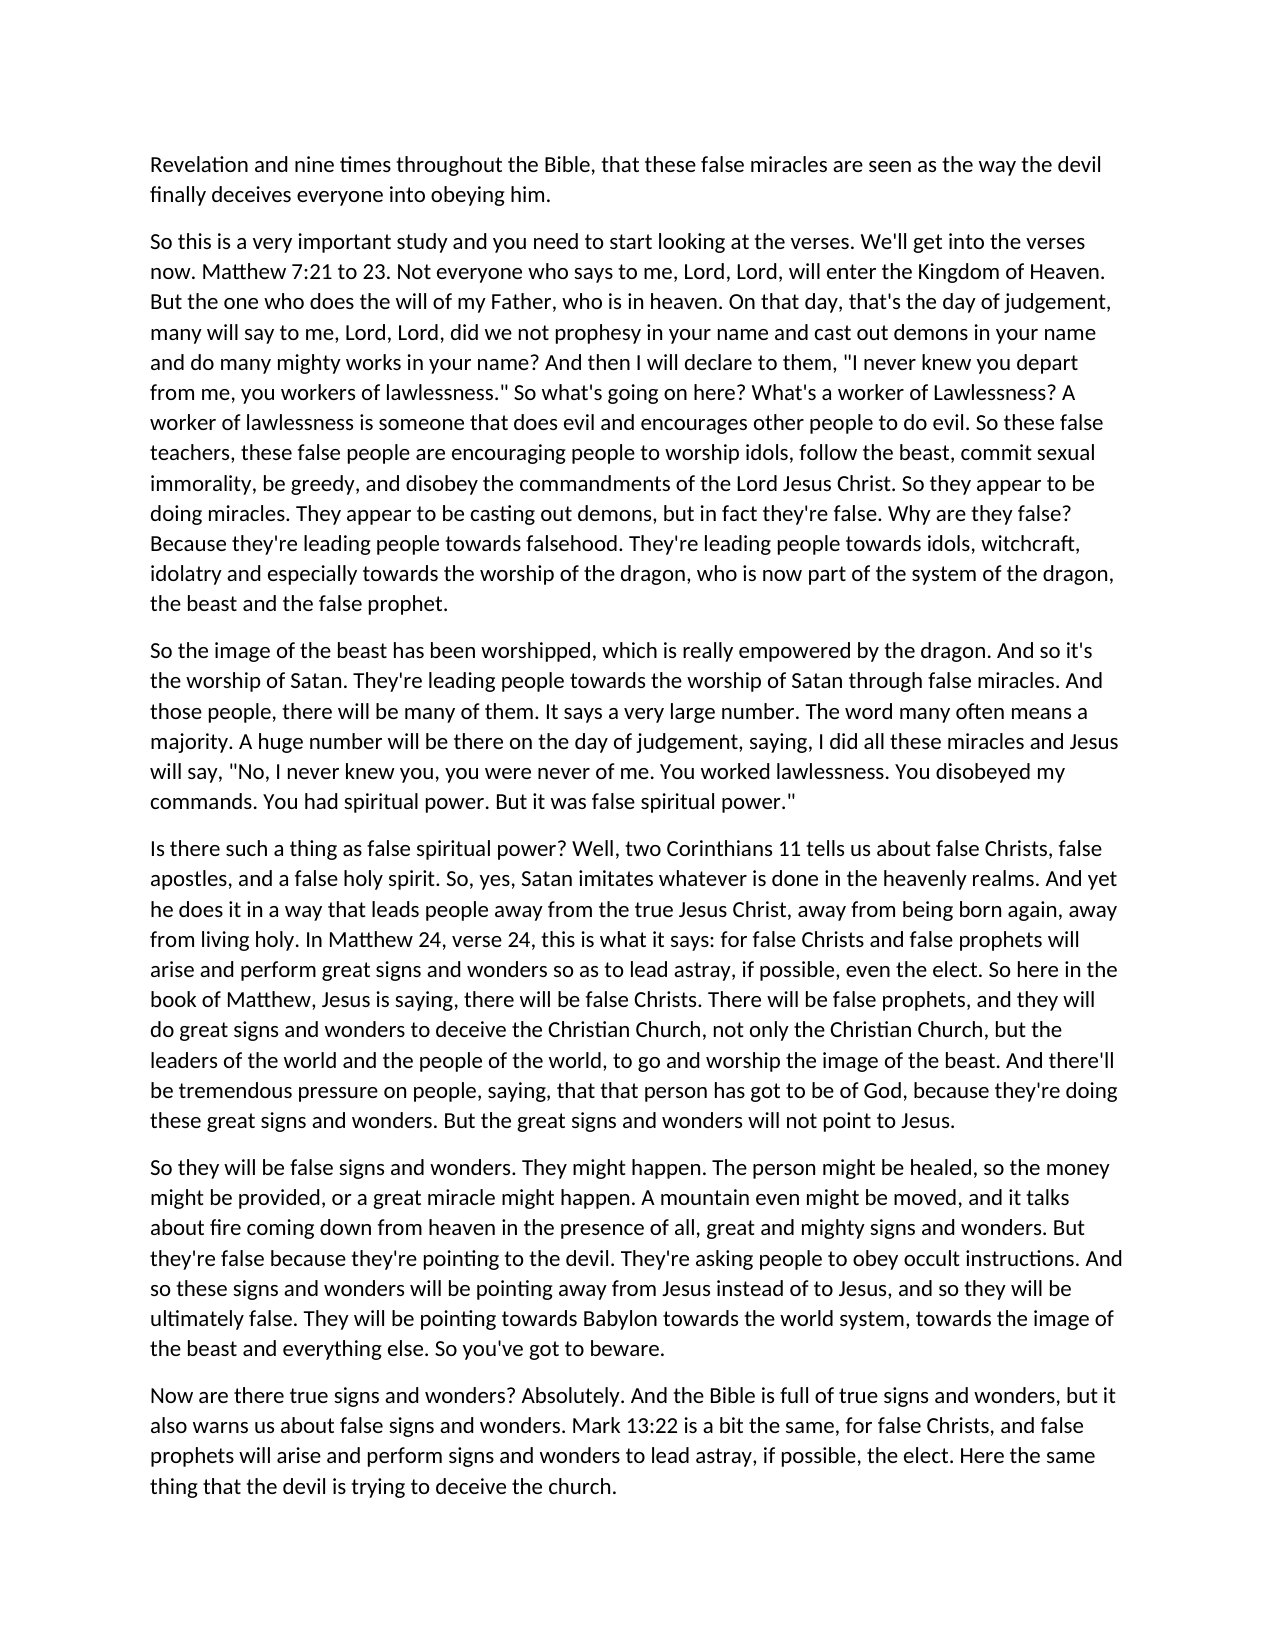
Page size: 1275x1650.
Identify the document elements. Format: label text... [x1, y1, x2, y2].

text So they will be false signs and wonders. They might happen. The person might be healed, so the money might be provided, or a great miracle might happen. A mountain even might be moved, and it talks about fire coming down from heaven in the presence of all, great and mighty signs and wonders. But they're false because they're pointing to the devil. They're asking people to obey occult instructions. And so these signs and wonders will be pointing away from Jesus instead of to Jesus, and so they will be ultimately false. They will be pointing towards Babylon towards the world system, towards the image of the beast and everything else. So you've got to beware. [150, 1153, 1125, 1362]
text So the image of the beast has been worshipped, which is really empowered by the dragon. And so it's the worship of Satan. They're leading people towards the worship of Satan through false miracles. And those people, there will be many of them. It says a very large number. The word many often means a majority. A huge number will be there on the day of judgement, saying, I did all these miracles and Jesus will say, "No, I never knew you, you were never of me. You worked lawlessness. You disobeyed my commands. You had spiritual power. But it was false spiritual power." [150, 636, 1125, 816]
text So this is a very important study and you need to start looking at the verses. We'll get into the verses now. Matthew 7:21 to 23. Not everyone who says to me, Lord, Lord, will enter the Kingdom of Heaven. But the one who does the will of my Father, who is in heaven. On that day, that's the day of judgement, many will say to me, Lord, Lord, did we not prophesy in your name and cast out demons in your name and do many mighty works in your name? And then I will declare to them, "I never knew you depart from me, you workers of lawlessness." So what's going on here? What's a worker of Lawlessness? A worker of lawlessness is someone that does evil and encourages other people to do evil. So these false teachers, these false people are encouraging people to worship idols, follow the beast, commit sexual immorality, be greedy, and disobey the commandments of the Lord Jesus Christ. So they appear to be doing miracles. They appear to be casting out demons, but in fact they're false. Why are they false? Because they're leading people towards falsehood. They're leading people towards idols, witchcraft, idolatry and especially towards the worship of the dragon, who is now part of the system of the dragon, the beast and the false prophet. [150, 227, 1125, 618]
text Now are there true signs and wonders? Absolutely. And the Bible is full of true signs and wonders, but it also warns us about false signs and wonders. Mark 13:22 is a bit the same, for false Christs, and false prophets will arise and perform signs and wonders to lead astray, if possible, the elect. Here the same thing that the devil is trying to deceive the church. [150, 1381, 1125, 1500]
text Is there such a thing as false spiritual power? Well, two Corinthians 11 tells us about false Christs, false apostles, and a false holy spirit. So, yes, Satan imitates whatever is done in the heavenly realms. And yet he does it in a way that leads people away from the true Jesus Christ, away from being born again, away from living holy. In Matthew 24, verse 24, this is what it says: for false Christs and false prophets will arise and perform great signs and wonders so as to lead astray, if possible, even the elect. So here in the book of Matthew, Jesus is saying, there will be false Christs. There will be false prophets, and they will do great signs and wonders to deceive the Christian Church, not only the Christian Church, but the leaders of the world and the people of the world, to go and worship the image of the beast. And there'll be tremendous pressure on people, saying, that that person has got to be of God, because they're doing these great signs and wonders. But the great signs and wonders will not point to Jesus. [150, 834, 1125, 1134]
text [150, 150, 1125, 208]
